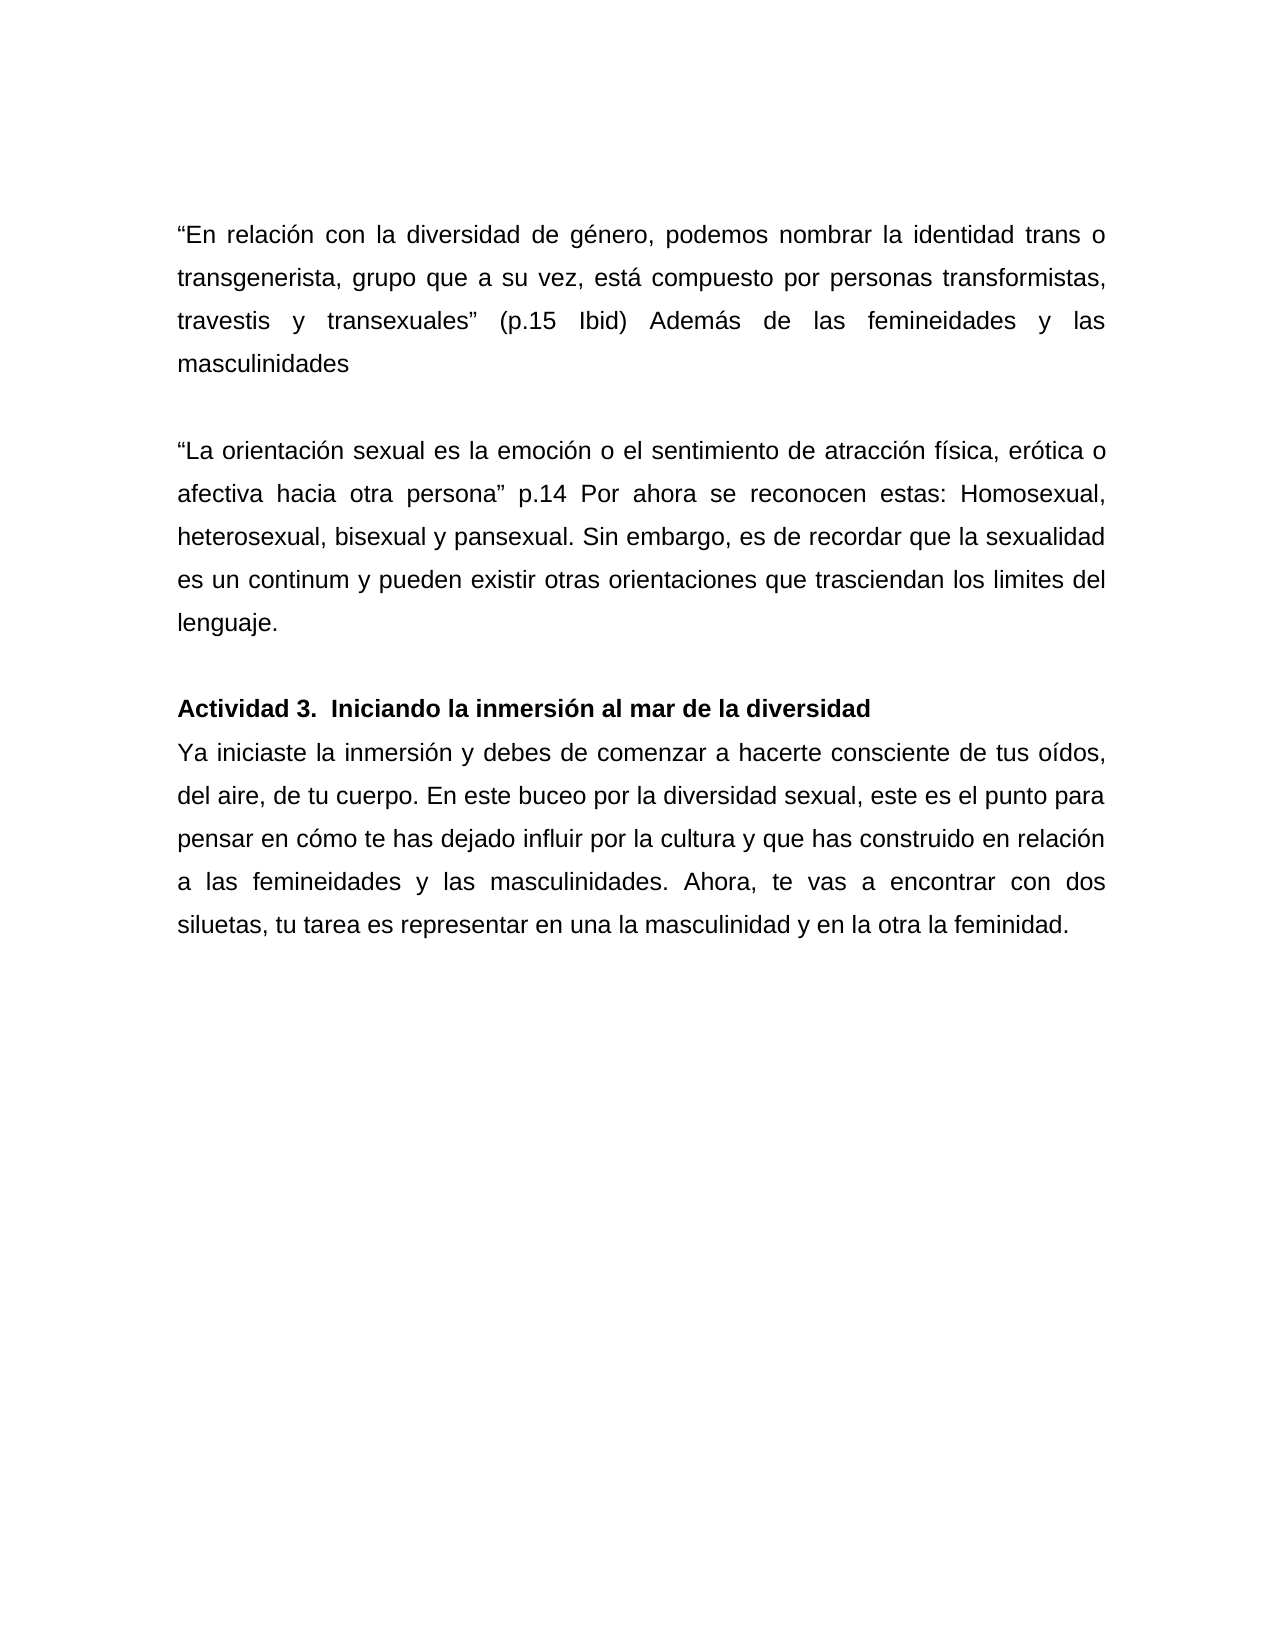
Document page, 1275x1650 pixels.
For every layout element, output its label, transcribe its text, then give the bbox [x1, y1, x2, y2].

text Ya iniciaste la inmersión y debes de comenzar a hacerte consciente de tus oídos, del aire, de tu cuerpo. En este buceo por la diversidad sexual, este es el punto para pensar en cómo te has dejado influir por la cultura y que has construido en relación a las femineidades y las masculinidades. Ahora, te vas a encontrar con dos siluetas, tu tarea es representar en una la masculinidad y en la otra la feminidad. [177, 738, 1107, 939]
text “La orientación sexual es la emoción o el sentimiento de atracción física, erótica o afectiva hacia otra persona” p.14 Por ahora se reconocen estas: Homosexual, heterosexual, bisexual y pansexual. Sin embargo, es de recordar que la sexualidad es un continum y pueden existir otras orientaciones que trasciendan los limites del lenguaje. [177, 436, 1107, 637]
text Actividad 3. Iniciando la inmersión al mar de la diversidad [177, 694, 1107, 723]
text “En relación con la diversidad de género, podemos nombrar la identidad trans o transgenerista, grupo que a su vez, está compuesto por personas transformistas, travestis y transexuales” (p.15 Ibid) Además de las femineidades y las masculinidades [177, 220, 1107, 378]
